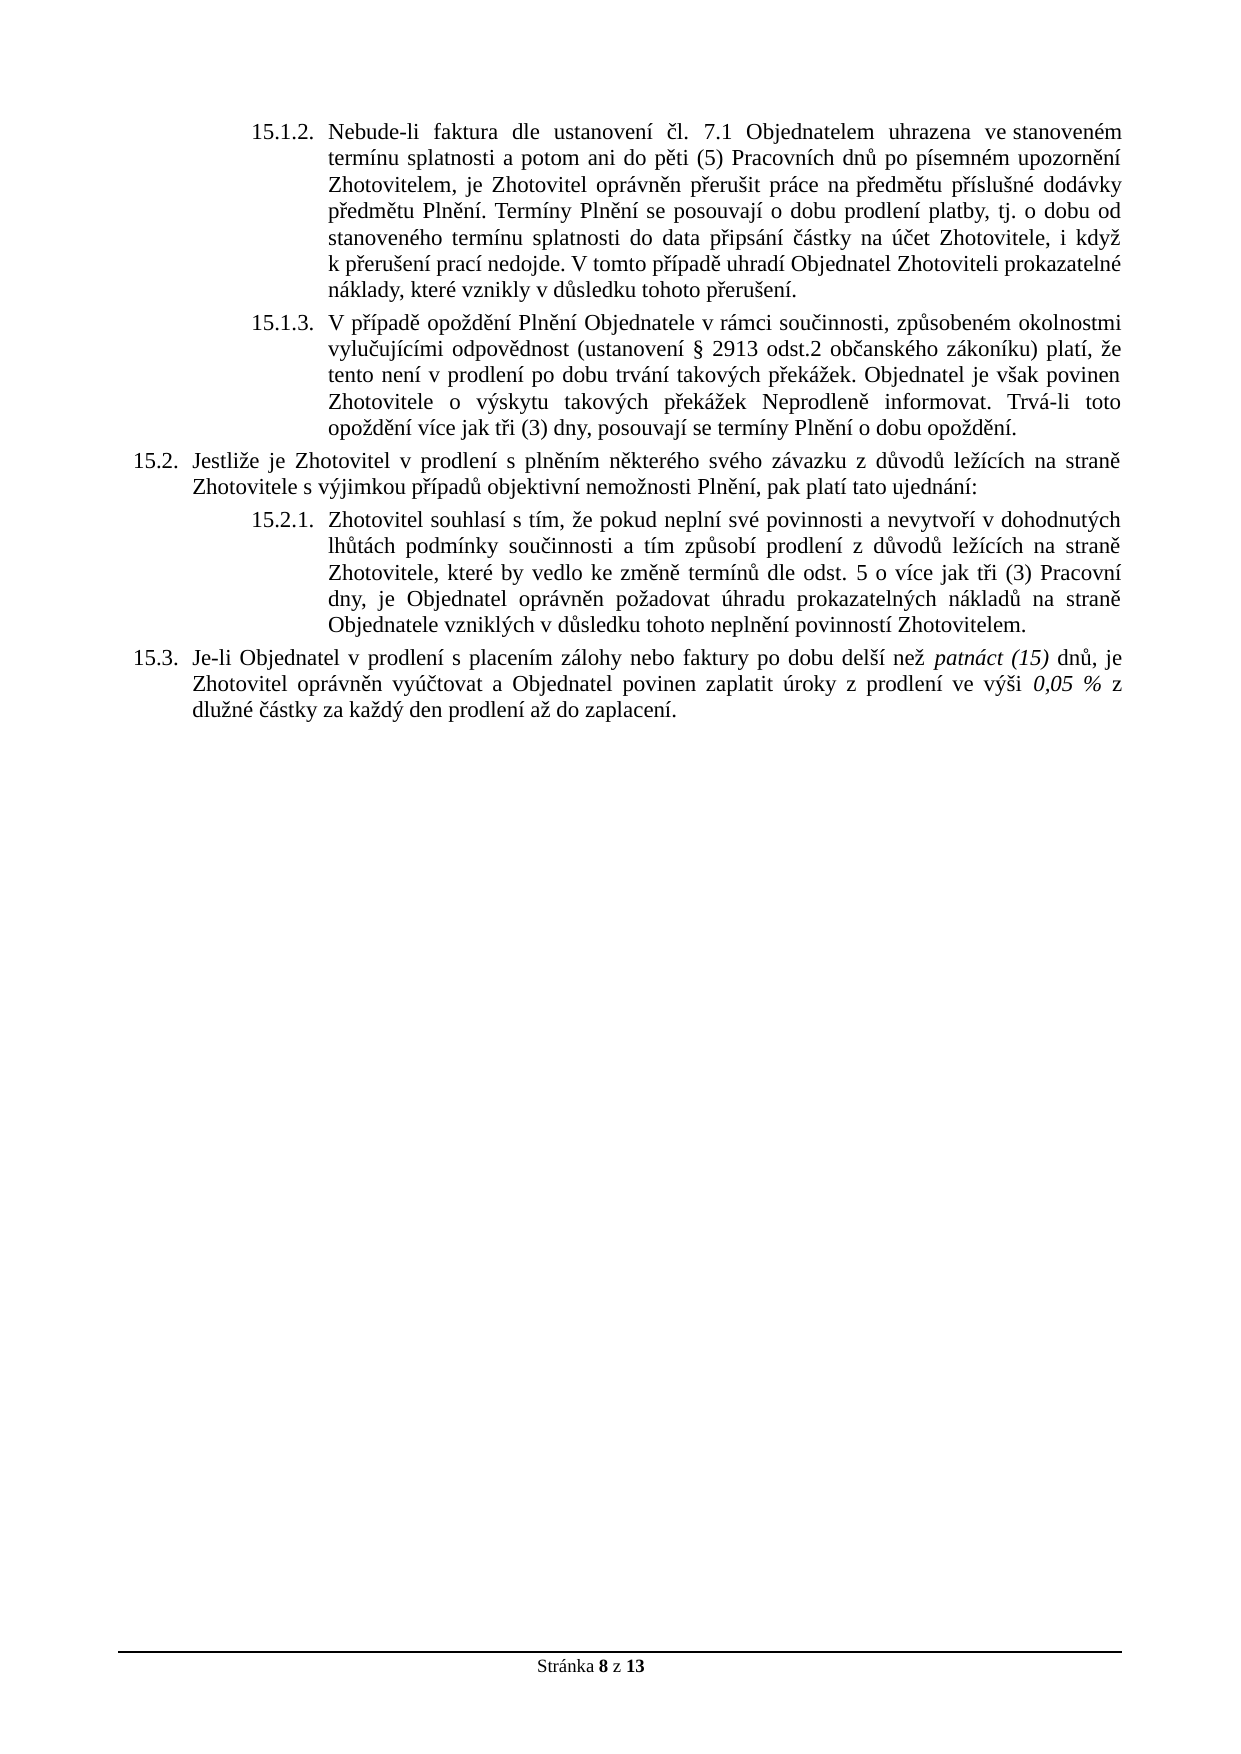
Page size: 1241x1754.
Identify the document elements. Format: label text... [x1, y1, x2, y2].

subtitle Nebude-li faktura dle ustanovení čl. 7.1 Objednatelem uhrazena ve stanoveném termínu splatnosti a potom ani do pěti (5) Pracovních dnů po písemném upozornění Zhotovitelem, je Zhotovitel oprávněn přerušit práce na předmětu příslušné dodávky předmětu Plnění. Termíny Plnění se posouvají o dobu prodlení platby, tj. o dobu od stanoveného termínu splatnosti do data připsání částky na účet Zhotovitele, i když k přerušení prací nedojde. V tomto případě uhradí Objednatel Zhotoviteli prokazatelné náklady, které vznikly v důsledku tohoto přerušení. [251, 118, 1122, 303]
subtitle Zhotovitel souhlasí s tím, že pokud neplní své povinnosti a nevytvoří v dohodnutých lhůtách podmínky součinnosti a tím způsobí prodlení z důvodů ležících na straně Zhotovitele, které by vedlo ke změně termínů dle odst. 5 o více jak tři (3) Pracovní dny, je Objednatel oprávněn požadovat úhradu prokazatelných nákladů na straně Objednatele vzniklých v důsledku tohoto neplnění povinností Zhotovitelem. [251, 506, 1122, 638]
subtitle Jestliže je Zhotovitel v prodlení s plněním některého svého závazku z důvodů ležících na straně Zhotovitele s výjimkou případů objektivní nemožnosti Plnění, pak platí tato ujednání: [133, 447, 1122, 499]
subtitle V případě opoždění Plnění Objednatele v rámci součinnosti, způsobeném okolnostmi vylučujícími odpovědnost (ustanovení § 2913 odst.2 občanského zákoníku) platí, že tento není v prodlení po dobu trvání takových překážek. Objednatel je však povinen Zhotovitele o výskytu takových překážek Neprodleně informovat. Trvá-li toto opoždění více jak tři (3) dny, posouvají se termíny Plnění o dobu opoždění. [251, 309, 1122, 441]
subtitle Je-li Objednatel v prodlení s placením zálohy nebo faktury po dobu delší než patnáct (15) dnů, je Zhotovitel oprávněn vyúčtovat a Objednatel povinen zaplatit úroky z prodlení ve výši 0,05 % z dlužné částky za každý den prodlení až do zaplacení. [133, 644, 1122, 723]
